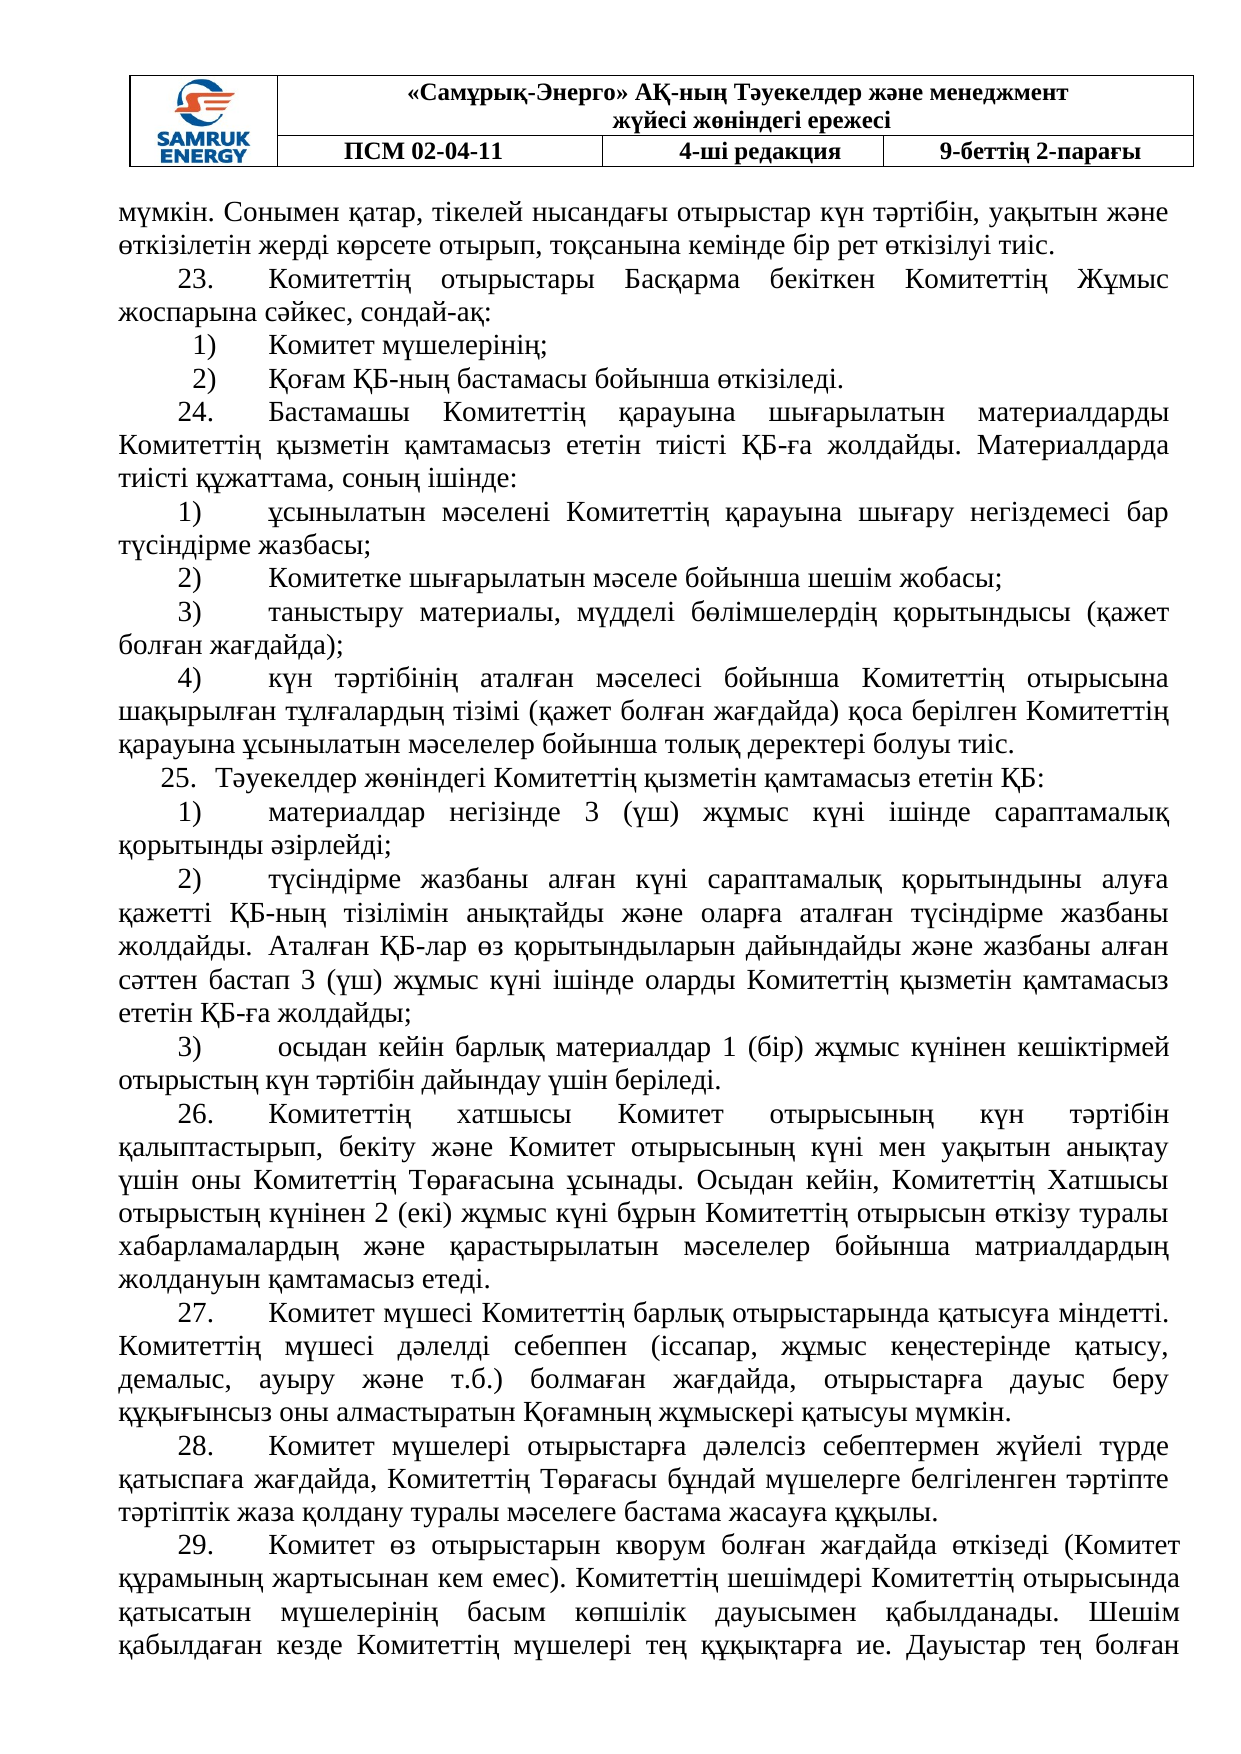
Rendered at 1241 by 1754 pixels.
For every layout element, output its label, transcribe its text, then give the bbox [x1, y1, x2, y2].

picture [154, 76, 253, 166]
list Комитетке шығарылатын мәселе бойынша шешім жобасы; [118, 561, 1170, 594]
list Бастамашы Комитеттің қарауына шығарылатын материалдарды Комитеттің қызметін қамтамасыз ететін тиісті ҚБ-ға жолдайды. Материалдарда тиісті құжаттама, соның ішінде: [118, 395, 1170, 494]
list Комитеттің отырыстары Басқарма бекіткен Комитеттің Жұмыс жоспарына сәйкес, сондай-ақ: [118, 262, 1170, 328]
list Қоғам ҚБ-ның бастамасы бойынша өткізіледі. [118, 362, 1170, 395]
list түсіндірме жазбаны алған күні сараптамалық қорытындыны алуға қажетті ҚБ-ның тізілімін анықтайды және оларға аталған түсіндірме жазбаны жолдайды. Аталған ҚБ-лар өз қорытындыларын дайындайды және жазбаны алған сәттен бастап 3 (үш) жұмыс күні ішінде оларды Комитеттің қызметін қамтамасыз ететін ҚБ-ға жолдайды; [118, 862, 1170, 1029]
list Тәуекелдер жөніндегі Комитеттің қызметін қамтамасыз ететін ҚБ: [160, 761, 1170, 794]
list Комитет мүшелерінің; [118, 328, 1170, 361]
list күн тәртібінің аталған мәселесі бойынша Комитеттің отырысына шақырылған тұлғалардың тізімі (қажет болған жағдайда) қоса берілген Комитеттің қарауына ұсынылатын мәселелер бойынша толық деректері болуы тиіс. [118, 661, 1170, 761]
list осыдан кейін барлық материалдар 1 (бір) жұмыс күнінен кешіктірмей отырыстың күн тәртібін дайындау үшін беріледі. [118, 1029, 1170, 1096]
list Комитет мүшелері отырыстарға дәлелсіз себептермен жүйелі түрде қатыспаға жағдайда, Комитеттің Төрағасы бұндай мүшелерге белгіленген тәртіпте тәртіптік жаза қолдану туралы мәселеге бастама жасауға құқылы. [118, 1429, 1170, 1528]
list Комитет мүшесі Комитеттің барлық отырыстарында қатысуға міндетті. Комитеттің мүшесі дәлелді себеппен (іссапар, жұмыс кеңестерінде қатысу, демалыс, ауыру және т.б.) болмаған жағдайда, отырыстарға дауыс беру құқығынсыз оны алмастыратын Қоғамның жұмыскері қатысуы мүмкін. [118, 1296, 1170, 1428]
list материалдар негізінде 3 (үш) жұмыс күні ішінде сараптамалық қорытынды әзірлейді; [118, 794, 1170, 861]
list ұсынылатын мәселені Комитеттің қарауына шығару негіздемесі бар түсіндірме жазбасы; [118, 495, 1170, 561]
list таныстыру материалы, мүдделі бөлімшелердің қорытындысы (қажет болған жағдайда); [118, 595, 1170, 661]
list Комитеттің хатшысы Комитет отырысының күн тәртібін қалыптастырып, бекіту және Комитет отырысының күні мен уақытын анықтау үшін оны Комитеттің Төрағасына ұсынады. Осыдан кейін, Комитеттің Хатшысы отырыстың күнінен 2 (екі) жұмыс күні бұрын Комитеттің отырысын өткізу туралы хабарламалардың және қарастырылатын мәселелер бойынша матриалдардың жолдануын қамтамасыз етеді. [118, 1097, 1170, 1296]
